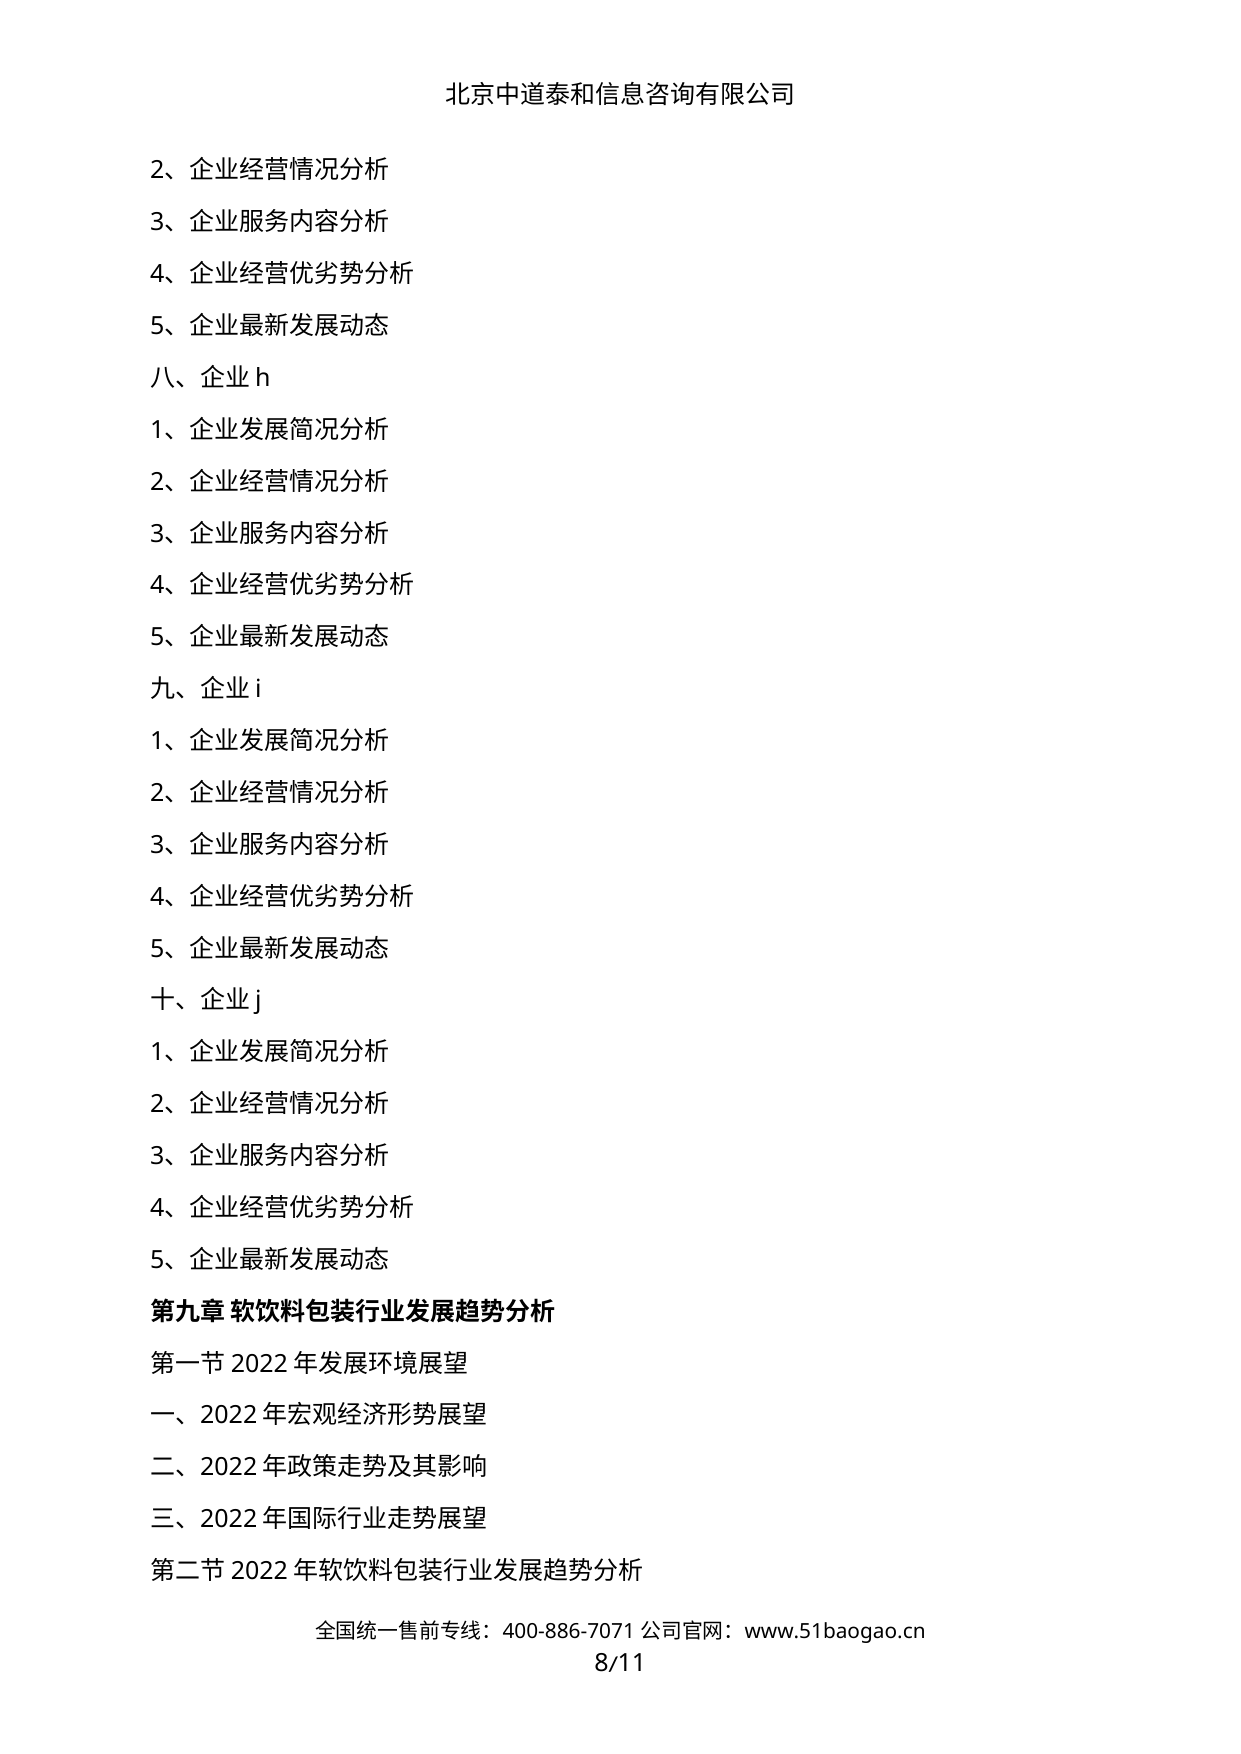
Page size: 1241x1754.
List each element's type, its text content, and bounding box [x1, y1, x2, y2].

text 4、企业经营优劣势分析 [150, 876, 1090, 912]
text 十、企业j [150, 980, 1090, 1016]
text 第一节 2022年发展环境展望 [150, 1343, 1090, 1379]
text 1、企业发展简况分析 [150, 721, 1090, 757]
text 第九章 软饮料包装行业发展趋势分析 [150, 1291, 1090, 1327]
text 1、企业发展简况分析 [150, 409, 1090, 446]
text 5、企业最新发展动态 [150, 306, 1090, 342]
text 3、企业服务内容分析 [150, 202, 1090, 238]
text 4、企业经营优劣势分析 [150, 1187, 1090, 1224]
text 3、企业服务内容分析 [150, 513, 1090, 549]
text 九、企业i [150, 669, 1090, 705]
text 4、企业经营优劣势分析 [150, 254, 1090, 290]
text 5、企业最新发展动态 [150, 617, 1090, 653]
text 1、企业发展简况分析 [150, 1032, 1090, 1068]
text 一、2022年宏观经济形势展望 [150, 1395, 1090, 1431]
text 2、企业经营情况分析 [150, 1084, 1090, 1120]
text 2、企业经营情况分析 [150, 772, 1090, 809]
text 第二节 2022年软饮料包装行业发展趋势分析 [150, 1551, 1090, 1587]
text 5、企业最新发展动态 [150, 1239, 1090, 1276]
text 八、企业h [150, 357, 1090, 394]
text 4、企业经营优劣势分析 [150, 565, 1090, 601]
text 3、企业服务内容分析 [150, 824, 1090, 861]
text 3、企业服务内容分析 [150, 1136, 1090, 1172]
text 2、企业经营情况分析 [150, 150, 1090, 186]
text 二、2022年政策走势及其影响 [150, 1447, 1090, 1483]
text 5、企业最新发展动态 [150, 928, 1090, 964]
text 三、2022年国际行业走势展望 [150, 1499, 1090, 1535]
text 2、企业经营情况分析 [150, 461, 1090, 497]
